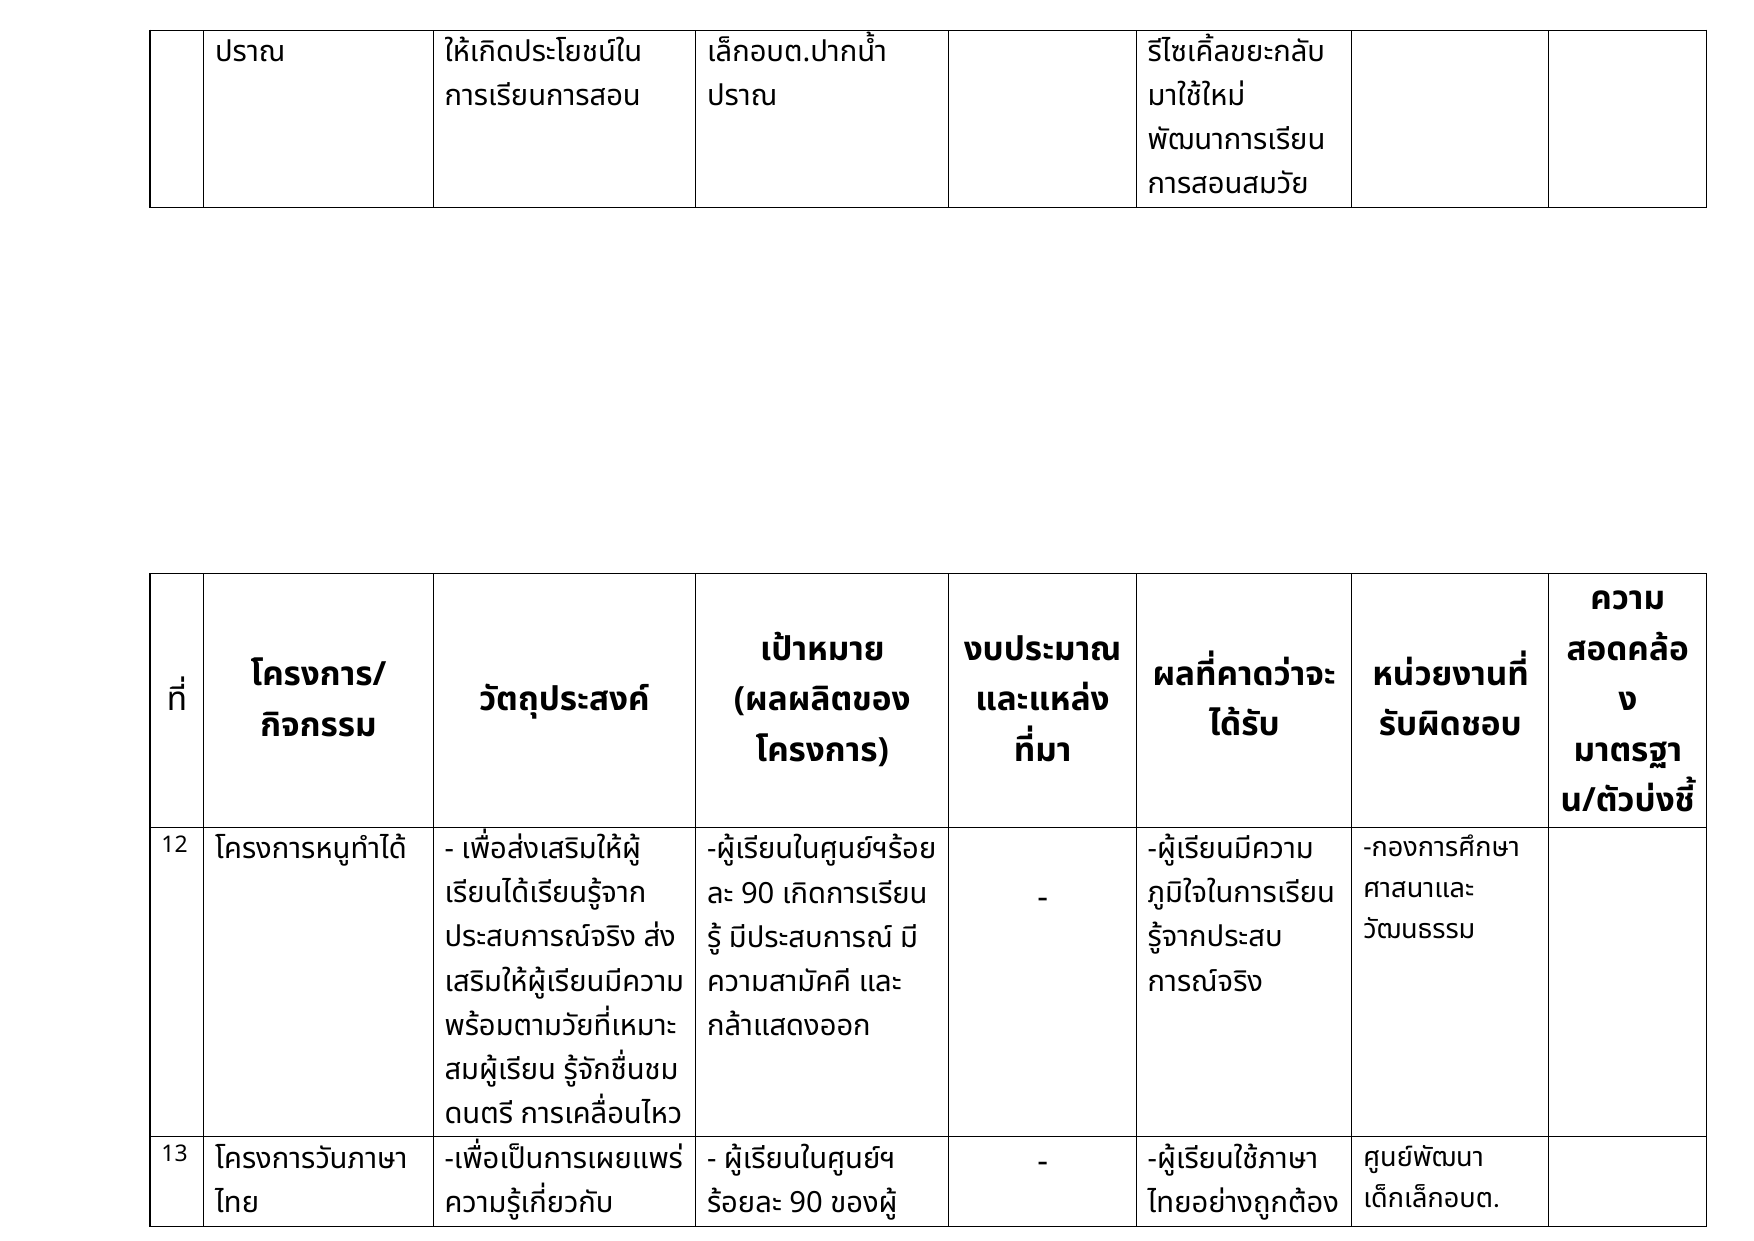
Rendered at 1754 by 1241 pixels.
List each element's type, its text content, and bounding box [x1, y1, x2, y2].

table_header งบประมาณและแหล่งที่มา [949, 574, 1136, 827]
table_cell - [949, 31, 1136, 207]
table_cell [696, 31, 948, 207]
table_cell - [949, 1137, 1136, 1226]
table_cell 12 [151, 828, 203, 1136]
table_cell -กองการศึกษาศาสนาและวัฒนธรรม [1352, 828, 1548, 1136]
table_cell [434, 31, 695, 207]
table_cell โครงการหนูทำได้ [204, 828, 433, 1136]
table_header หน่วยงานที่รับผิดชอบ [1352, 574, 1548, 827]
table_header ที่ [151, 574, 203, 827]
table_cell 13 [151, 1137, 203, 1226]
table_cell -ผู้เรียนมีความภูมิใจในการเรียนรู้จากประสบ การณ์จริง [1137, 828, 1351, 1136]
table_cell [1137, 31, 1351, 207]
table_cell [696, 1137, 948, 1226]
table_cell [1549, 828, 1706, 1136]
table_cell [204, 31, 433, 207]
table_cell โครงการวันภาษาไทย [204, 1137, 433, 1226]
table_cell - เพื่อส่งเสริมให้ผู้เรียนได้เรียนรู้จากประสบการณ์จริง ส่งเสริมให้ผู้เรียนมีความพร้อมตามวัยที่เหมาะสมผู้เรียน รู้จักชื่นชมดนตรี การเคลื่อนไหว [434, 828, 695, 1136]
table_header โครงการ/กิจกรรม [204, 574, 433, 827]
table_cell [1549, 1137, 1706, 1226]
table_cell 11 [151, 31, 203, 207]
table_header ความสอดคล้องมาตรฐาน/ตัวบ่งชี้ [1549, 574, 1706, 827]
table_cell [434, 1137, 695, 1226]
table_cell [1352, 1137, 1548, 1226]
table_cell -ผู้เรียนในศูนย์ฯร้อยละ 90 เกิดการเรียนรู้ มีประสบการณ์ มีความสามัคคี และกล้าแสดงออก [696, 828, 948, 1136]
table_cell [1352, 31, 1548, 207]
table_header ผลที่คาดว่าจะได้รับ [1137, 574, 1351, 827]
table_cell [1137, 1137, 1351, 1226]
table_header วัตถุประสงค์ [434, 574, 695, 827]
table_cell - [949, 828, 1136, 1136]
table_cell [1549, 31, 1706, 207]
table_header เป้าหมาย (ผลผลิตของโครงการ) [696, 574, 948, 827]
